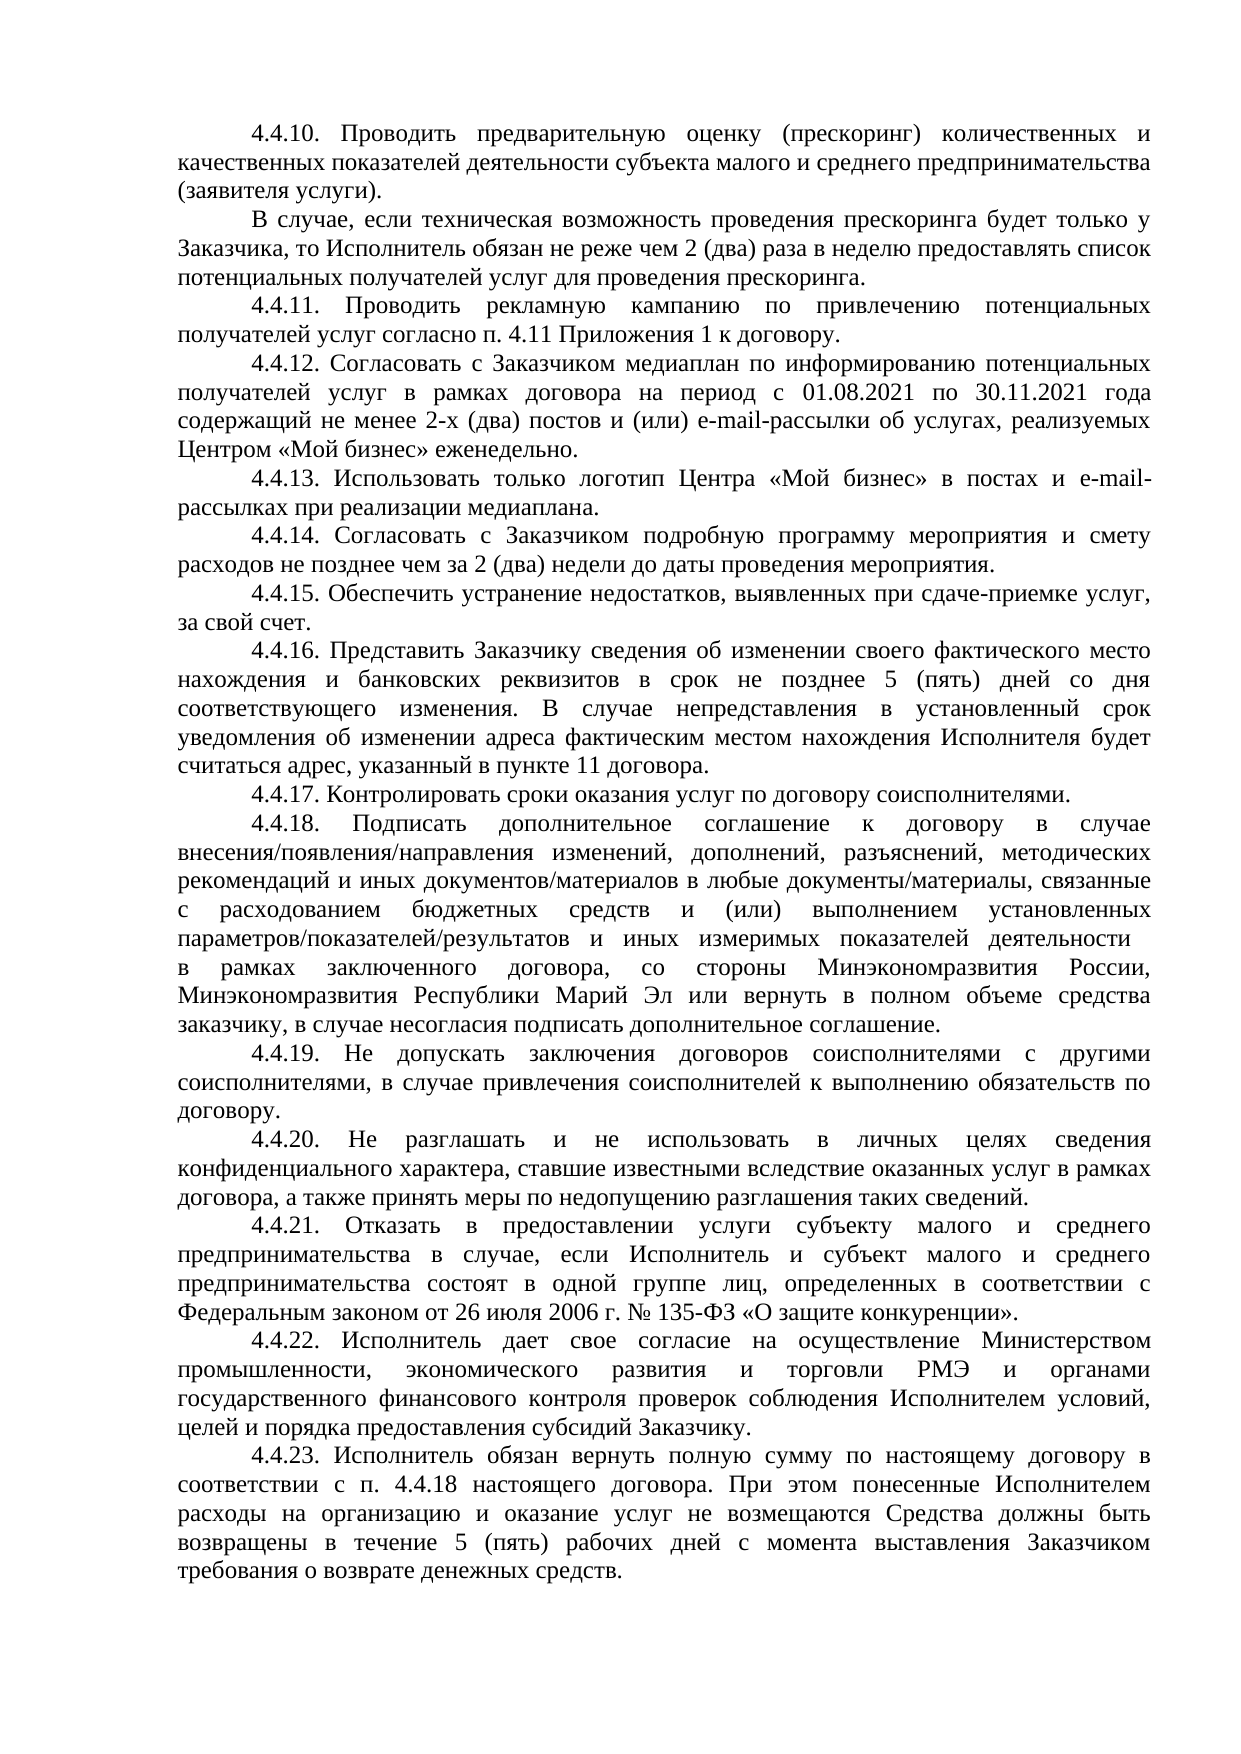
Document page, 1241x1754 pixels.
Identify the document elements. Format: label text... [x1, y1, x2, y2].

text 4.4.16. Представить Заказчику сведения об изменении своего фактического место нахождения и банковских реквизитов в срок не позднее 5 (пять) дней со дня соответствующего изменения. В случае непредставления в установленный срок уведомления об изменении адреса фактическим местом нахождения Исполнителя будет считаться адрес, указанный в пункте 11 договора. [177, 636, 1152, 779]
text 4.4.15. Обеспечить устранение недостатков, выявленных при сдаче-приемке услуг, за свой счет. [177, 578, 1152, 636]
text 4.4.22. Исполнитель дает свое согласие на осуществление Министерством промышленности, экономического развития и торговли РМЭ и органами государственного финансового контроля проверок соблюдения Исполнителем условий, целей и порядка предоставления субсидий Заказчику. [177, 1326, 1152, 1441]
text 4.4.18. Подписать дополнительное соглашение к договору в случае внесения/появления/направления изменений, дополнений, разъяснений, методических рекомендаций и иных документов/материалов в любые документы/материалы, связанные с расходованием бюджетных средств и (или) выполнением установленных параметров/показателей/результатов и иных измеримых показателей деятельности в рамках заключенного договора, со стороны Минэкономразвития России, Минэкономразвития Республики Марий Эл или вернуть в полном объеме средства заказчику, в случае несогласия подписать дополнительное соглашение. [177, 808, 1152, 1038]
text 4.4.11. Проводить рекламную кампанию по привлечению потенциальных получателей услуг согласно п. 4.11 Приложения 1 к договору. [177, 291, 1152, 348]
text В случае, если техническая возможность проведения прескоринга будет только у Заказчика, то Исполнитель обязан не реже чем 2 (два) раза в неделю предоставлять список потенциальных получателей услуг для проведения прескоринга. [177, 204, 1152, 291]
text 4.4.23. Исполнитель обязан вернуть полную сумму по настоящему договору в соответствии с п. 4.4.18 настоящего договора. При этом понесенные Исполнителем расходы на организацию и оказание услуг не возмещаются Средства должны быть возвращены в течение 5 (пять) рабочих дней с момента выставления Заказчиком требования о возврате денежных средств. [177, 1441, 1152, 1584]
text 4.4.10. Проводить предварительную оценку (прескоринг) количественных и качественных показателей деятельности субъекта малого и среднего предпринимательства (заявителя услуги). [177, 118, 1152, 204]
text 4.4.13. Использовать только логотип Центра «Мой бизнес» в постах и e-mail-рассылках при реализации медиаплана. [177, 463, 1152, 521]
text 4.4.19. Не допускать заключения договоров соисполнителями с другими соисполнителями, в случае привлечения соисполнителей к выполнению обязательств по договору. [177, 1038, 1152, 1124]
text 4.4.17. Контролировать сроки оказания услуг по договору соисполнителями. [177, 779, 1152, 808]
text 4.4.20. Не разглашать и не использовать в личных целях сведения конфиденциального характера, ставшие известными вследствие оказанных услуг в рамках договора, а также принять меры по недопущению разглашения таких сведений. [177, 1124, 1152, 1211]
text 4.4.14. Согласовать с Заказчиком подробную программу мероприятия и смету расходов не позднее чем за 2 (два) недели до даты проведения мероприятия. [177, 521, 1152, 578]
text 4.4.12. Согласовать с Заказчиком медиаплан по информированию потенциальных получателей услуг в рамках договора на период с 01.08.2021 по 30.11.2021 года содержащий не менее 2-х (два) постов и (или) e-mail-рассылки об услугах, реализуемых Центром «Мой бизнес» еженедельно. [177, 348, 1152, 463]
text 4.4.21. Отказать в предоставлении услуги субъекту малого и среднего предпринимательства в случае, если Исполнитель и субъект малого и среднего предпринимательства состоят в одной группе лиц, определенных в соответствии с Федеральным законом от 26 июля 2006 г. № 135-ФЗ «О защите конкуренции». [177, 1211, 1152, 1326]
